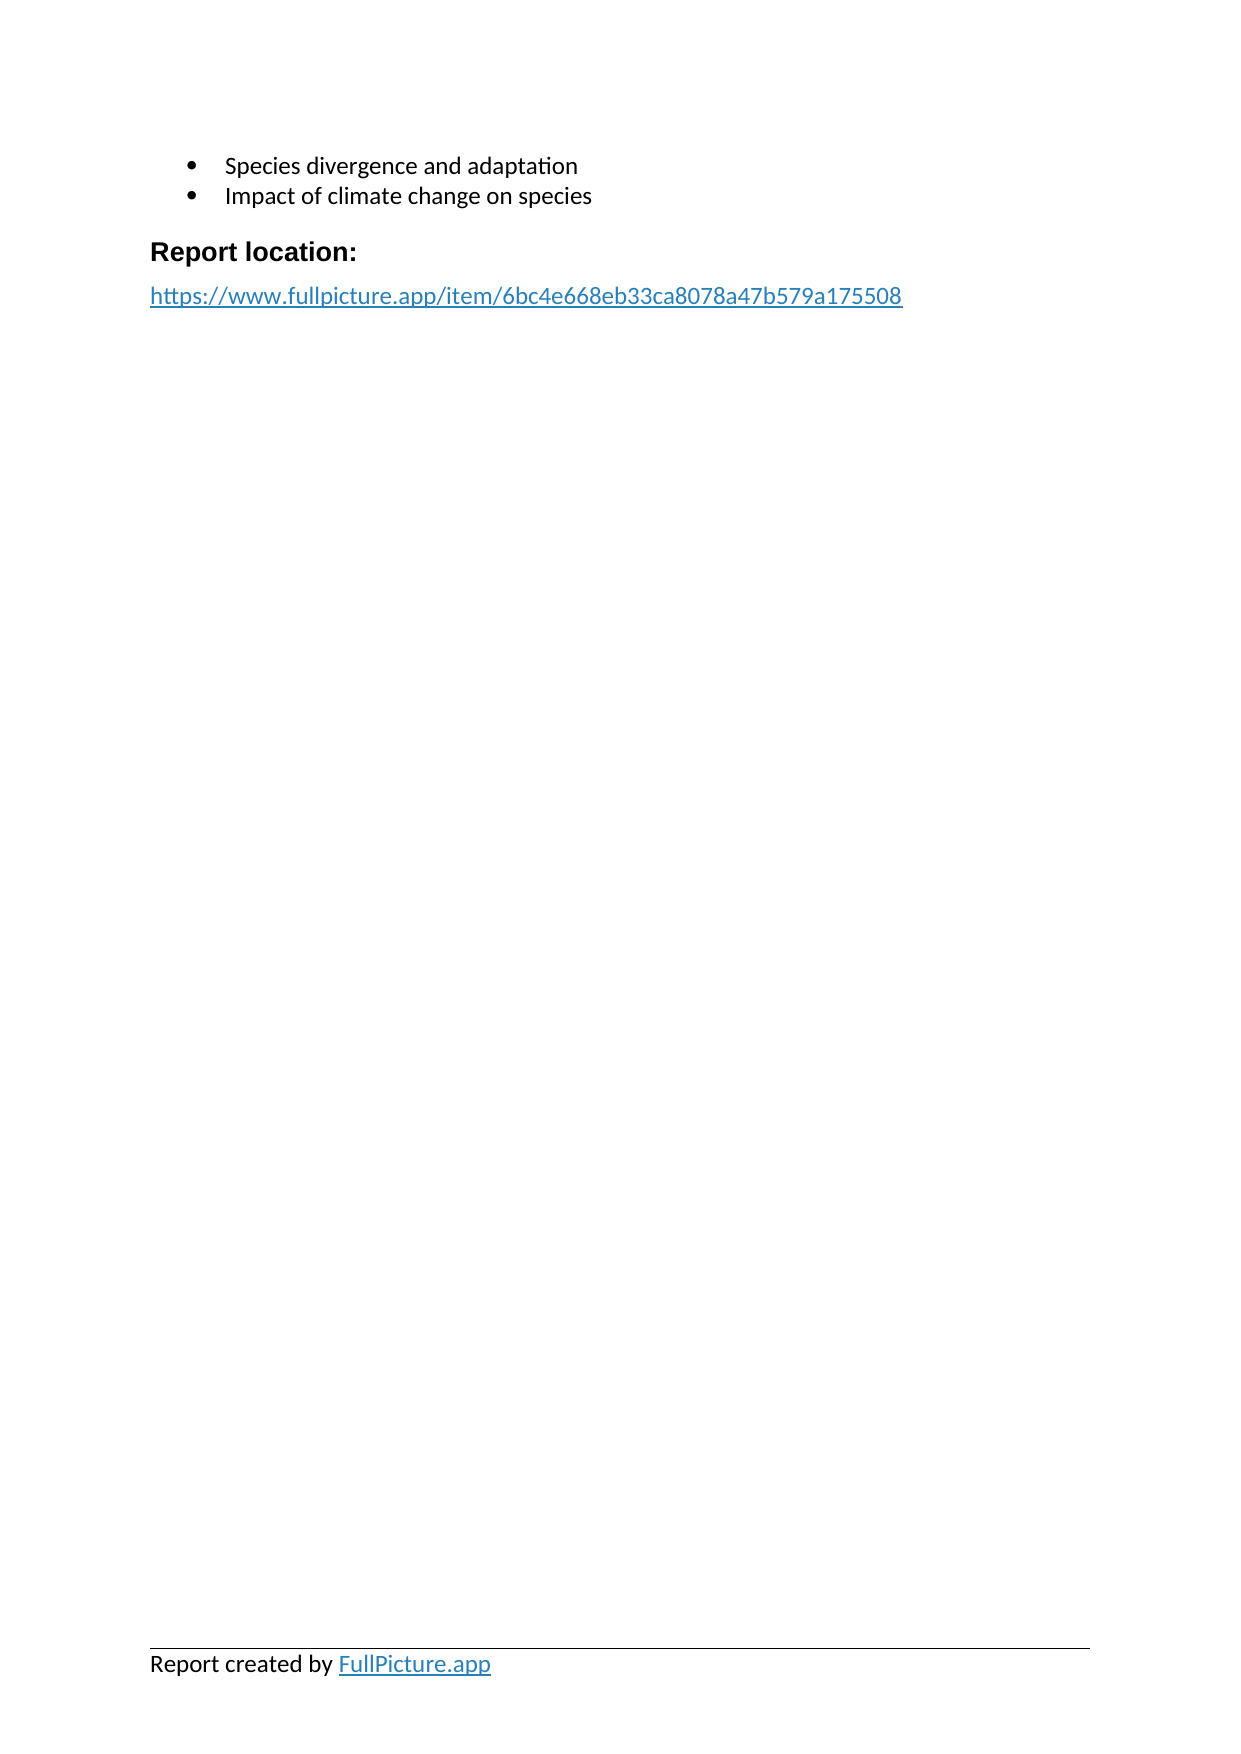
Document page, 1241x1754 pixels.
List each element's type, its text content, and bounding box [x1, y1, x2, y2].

text https://www.fullpicture.app/item/6bc4e668eb33ca8078a47b579a175508 [150, 280, 1090, 310]
list Species divergence and adaptation [187, 150, 1090, 181]
subtitle Report location: [150, 236, 1090, 267]
list Impact of climate change on species [187, 181, 1090, 211]
